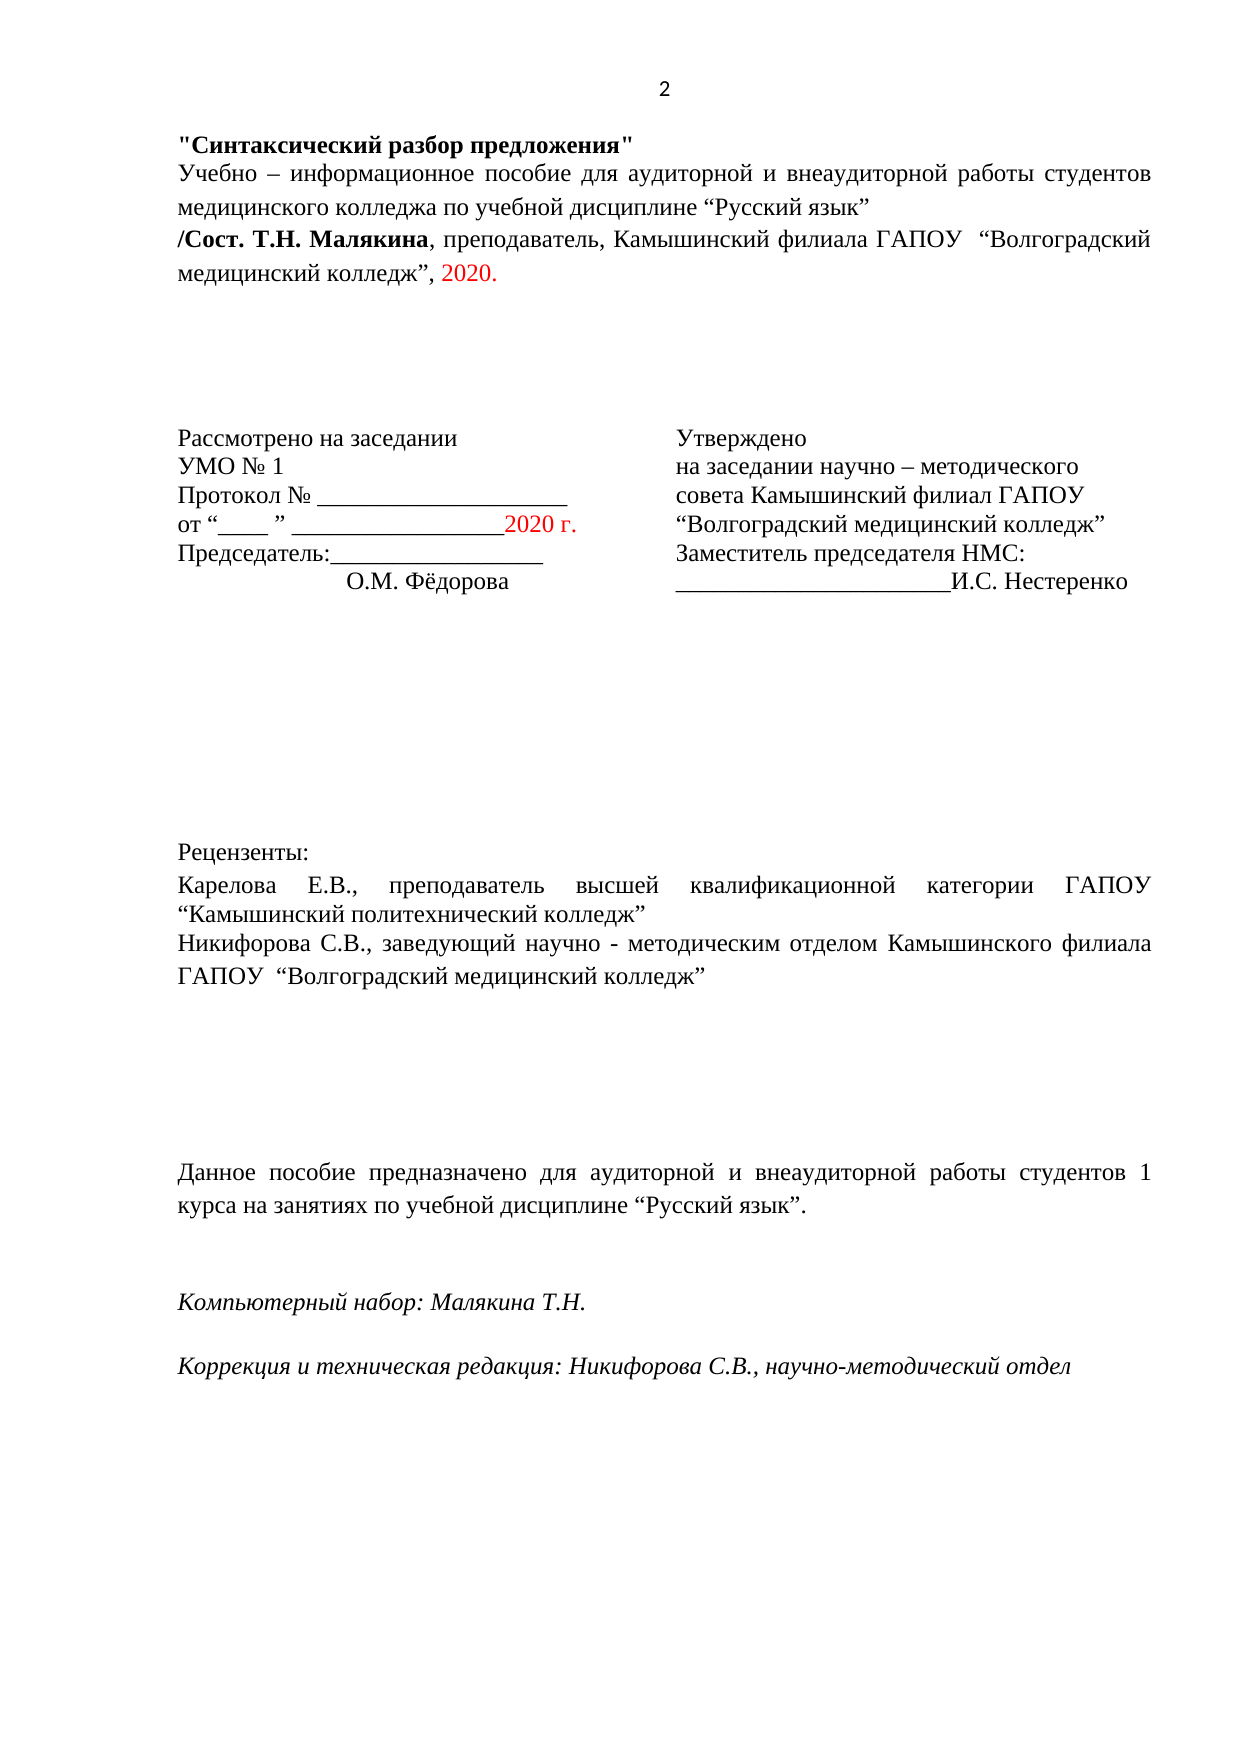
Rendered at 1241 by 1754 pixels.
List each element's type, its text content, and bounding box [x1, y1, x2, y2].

table_header Утверждено на заседании научно – методического совета Камышинский филиал ГАПОУ “Волгоградский медицинский колледж” Заместитель председателя НМС: ______________________И.С. Нестеренко [664, 423, 1163, 624]
text Карелова Е.В., преподаватель высшей квалификационной категории ГАПОУ “Камышинский политехнический колледж” [177, 870, 1152, 928]
table_header Рассмотрено на заседании УМО № 1 Протокол № ____________________ от “____ ” _________________2020 г. Председатель:_________________ О.М. Фёдорова [166, 423, 664, 624]
text Коррекция и техническая редакция: Никифорова С.В., научно-методический отдел [177, 1351, 1152, 1380]
text Никифорова С.В., заведующий научно - методическим отделом Камышинского филиала ГАПОУ “Волгоградский медицинский колледж” [177, 928, 1152, 990]
text Данное пособие предназначено для аудиторной и внеаудиторной работы студентов 1 курса на занятиях по учебной дисциплине “Русский язык”. [177, 1157, 1152, 1219]
text Учебно – информационное пособие для аудиторной и внеаудиторной работы студентов медицинского колледжа по учебной дисциплине “Русский язык” [177, 158, 1152, 220]
text /Сост. Т.Н. Малякина, преподаватель, Камышинский филиала ГАПОУ “Волгоградский медицинский колледж”, 2020. [177, 224, 1152, 286]
text "Синтаксический разбор предложения" [177, 130, 1152, 158]
text Рецензенты: [177, 837, 1152, 866]
text Компьютерный набор: Малякина Т.Н. [177, 1287, 1152, 1316]
